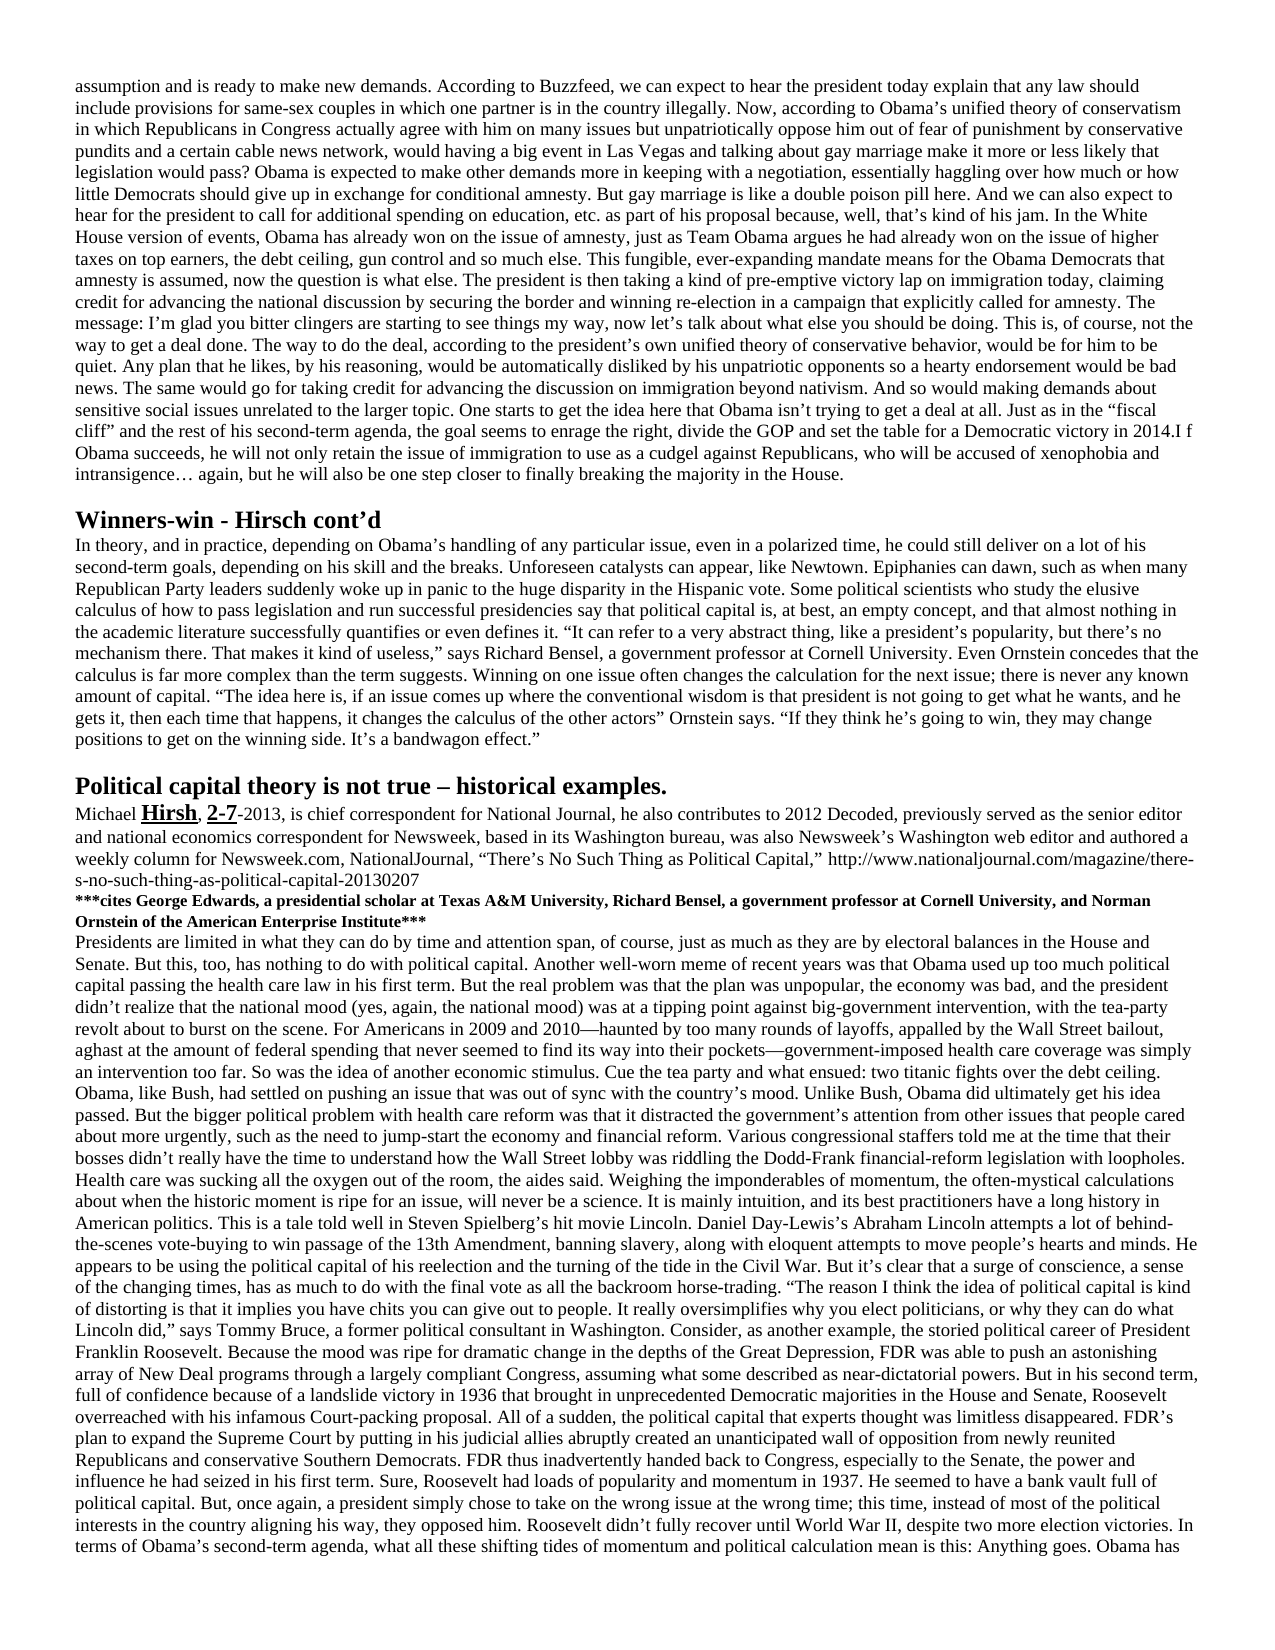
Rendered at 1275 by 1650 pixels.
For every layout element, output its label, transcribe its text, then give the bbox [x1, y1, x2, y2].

subtitle Winners-win - Hirsch cont’d [75, 506, 1200, 534]
text Michael Hirsh, 2-7-2013, is chief correspondent for National Journal, he also contributes to 2012 Decoded, previously served as the senior editor and national economics correspondent for Newsweek, based in its Washington bureau, was also Newsweek’s Washington web editor and authored a weekly column for Newsweek.com, NationalJournal, “There’s No Such Thing as Political Capital,” http://www.nationaljournal.com/magazine/there-s-no-such-thing-as-political-capital-20130207 [75, 799, 1200, 891]
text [75, 75, 1200, 485]
subtitle Political capital theory is not true – historical examples. [75, 771, 1200, 799]
text ***cites George Edwards, a presidential scholar at Texas A&M University, Richard Bensel, a government professor at Cornell University, and Norman Ornstein of the American Enterprise Institute*** [75, 891, 1200, 931]
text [75, 931, 1200, 1557]
text In theory, and in practice, depending on Obama’s handling of any particular issue, even in a polarized time, he could still deliver on a lot of his second-term goals, depending on his skill and the breaks. Unforeseen catalysts can appear, like Newtown. Epiphanies can dawn, such as when many Republican Party leaders suddenly woke up in panic to the huge disparity in the Hispanic vote. Some political scientists who study the elusive calculus of how to pass legislation and run successful presidencies say that political capital is, at best, an empty concept, and that almost nothing in the academic literature successfully quantifies or even defines it. “It can refer to a very abstract thing, like a president’s popularity, but there’s no mechanism there. That makes it kind of useless,” says Richard Bensel, a government professor at Cornell University. Even Ornstein concedes that the calculus is far more complex than the term suggests. Winning on one issue often changes the calculation for the next issue; there is never any known amount of capital. “The idea here is, if an issue comes up where the conventional wisdom is that president is not going to get what he wants, and he gets it, then each time that happens, it changes the calculus of the other actors” Ornstein says. “If they think he’s going to win, they may change positions to get on the winning side. It’s a bandwagon effect.” [75, 534, 1200, 750]
